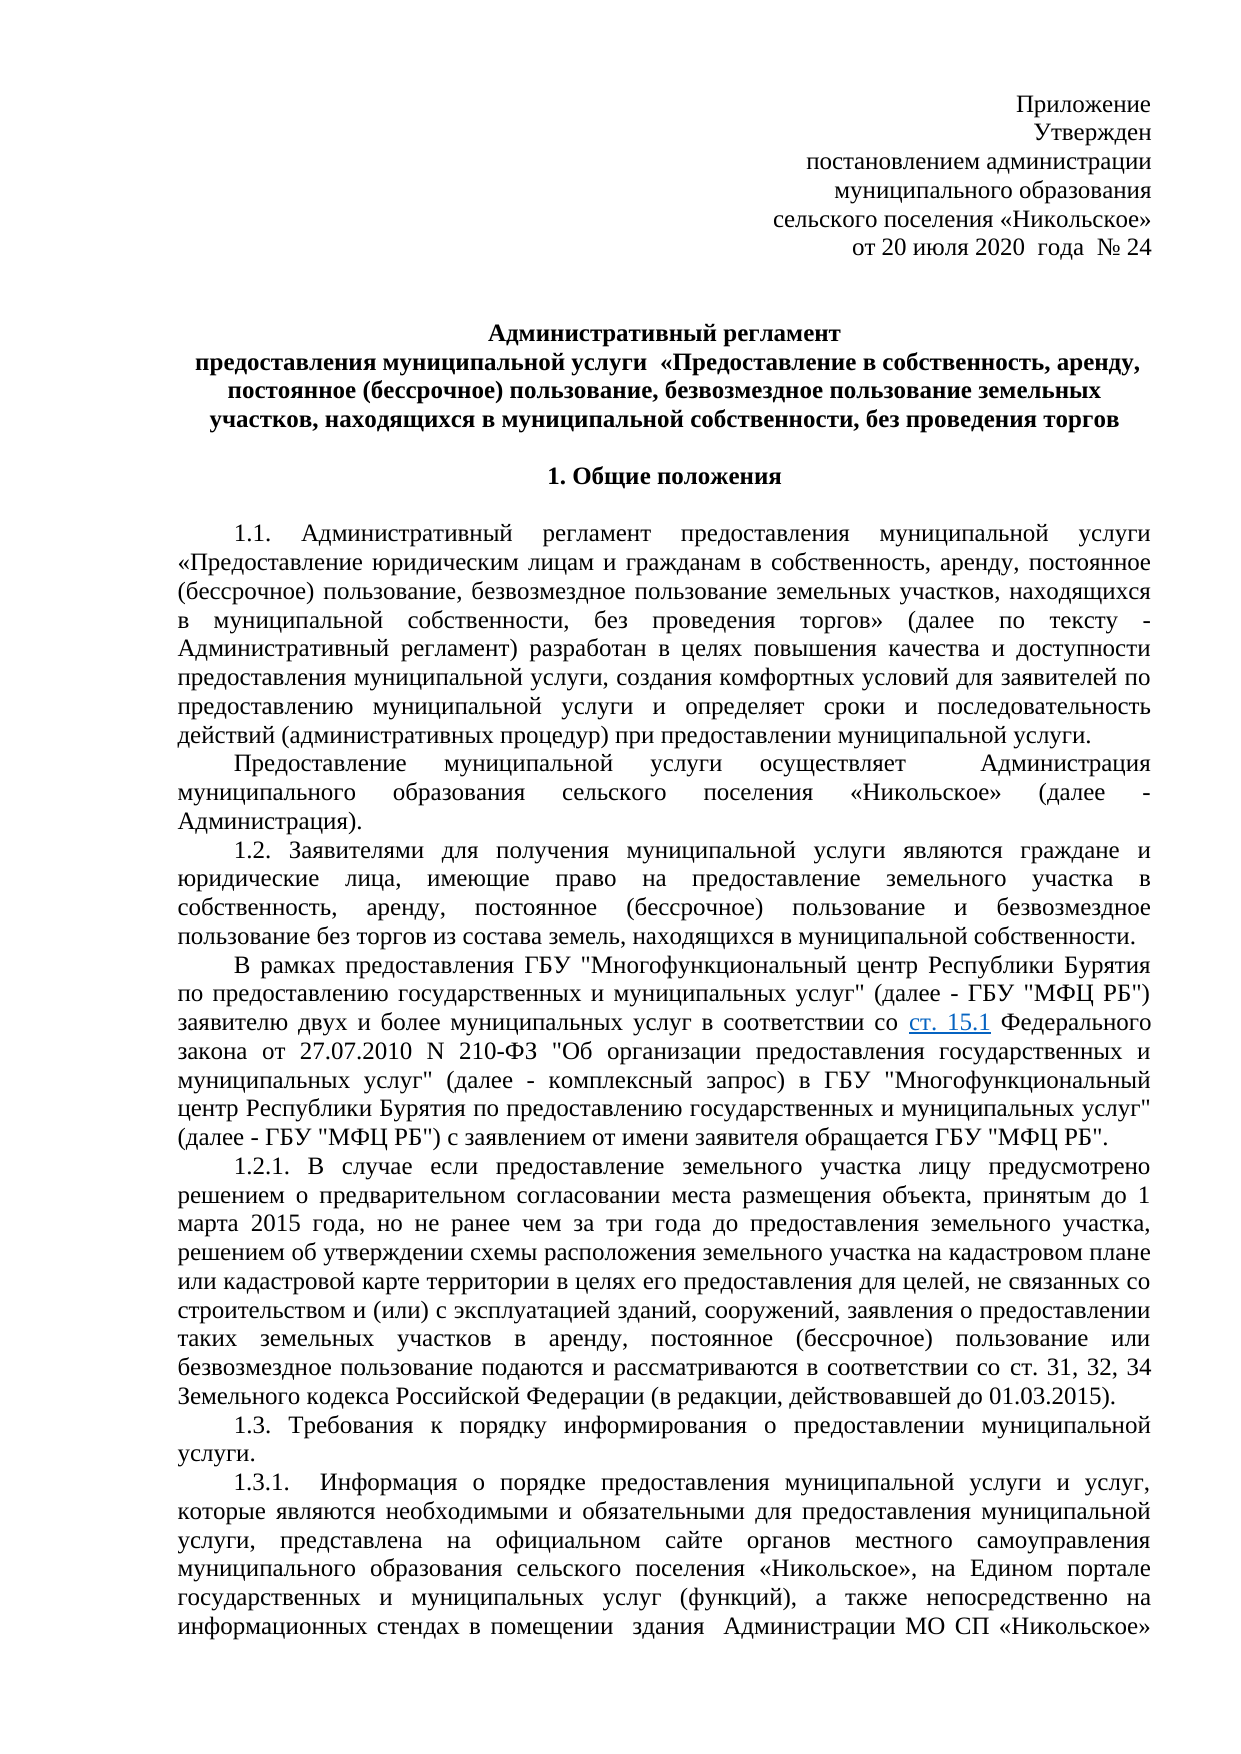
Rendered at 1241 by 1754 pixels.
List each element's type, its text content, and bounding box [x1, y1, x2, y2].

text Предоставление муниципальной услуги осуществляет Администрация муниципального образования сельского поселения «Никольское» (далее - Администрация). [177, 748, 1152, 835]
text 1.3. Требования к порядку информирования о предоставлении муниципальной услуги. [177, 1410, 1152, 1467]
text Приложение [177, 89, 1152, 117]
text постановлением администрации [177, 146, 1152, 175]
title Административный регламент [177, 318, 1152, 347]
text 1.1. Административный регламент предоставления муниципальной услуги «Предоставление юридическим лицам и гражданам в собственность, аренду, постоянное (бессрочное) пользование, безвозмездное пользование земельных участков, находящихся в муниципальной собственности, без проведения торгов» (далее по тексту - Административный регламент) разработан в целях повышения качества и доступности предоставления муниципальной услуги, создания комфортных условий для заявителей по предоставлению муниципальной услуги и определяет сроки и последовательность действий (административных процедур) при предоставлении муниципальной услуги. [177, 518, 1152, 748]
text В рамках предоставления ГБУ "Многофункциональный центр Республики Бурятия по предоставлению государственных и муниципальных услуг" (далее - ГБУ "МФЦ РБ") заявителю двух и более муниципальных услуг в соответствии со ст. 15.1 Федерального закона от 27.07.2010 N 210-ФЗ "Об организации предоставления государственных и муниципальных услуг" (далее - комплексный запрос) в ГБУ "Многофункциональный центр Республики Бурятия по предоставлению государственных и муниципальных услуг" (далее - ГБУ "МФЦ РБ") с заявлением от имени заявителя обращается ГБУ "МФЦ РБ". [177, 950, 1152, 1151]
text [177, 1467, 1152, 1640]
text 1.2. Заявителями для получения муниципальной услуги являются граждане и юридические лица, имеющие право на предоставление земельного участка в собственность, аренду, постоянное (бессрочное) пользование и безвозмездное пользование без торгов из состава земель, находящихся в муниципальной собственности. [177, 835, 1152, 950]
text 1.2.1. В случае если предоставление земельного участка лицу предусмотрено решением о предварительном согласовании места размещения объекта, принятым до 1 марта 2015 года, но не ранее чем за три года до предоставления земельного участка, решением об утверждении схемы расположения земельного участка на кадастровом плане или кадастровой карте территории в целях его предоставления для целей, не связанных со строительством и (или) с эксплуатацией зданий, сооружений, заявления о предоставлении таких земельных участков в аренду, постоянное (бессрочное) пользование или безвозмездное пользование подаются и рассматриваются в соответствии со ст. 31, 32, 34 Земельного кодекса Российской Федерации (в редакции, действовавшей до 01.03.2015). [177, 1151, 1152, 1410]
text 1. Общие положения [177, 461, 1152, 490]
subtitle от 20 июля 2020 года № 24 [177, 232, 1152, 261]
text муниципального образования [177, 175, 1152, 204]
text предоставления муниципальной услуги «Предоставление в собственность, аренду, постоянное (бессрочное) пользование, безвозмездное пользование земельных участков, находящихся в муниципальной собственности, без проведения торгов [177, 347, 1152, 433]
subtitle Утвержден [177, 117, 1152, 146]
text сельского поселения «Никольское» [177, 204, 1152, 232]
